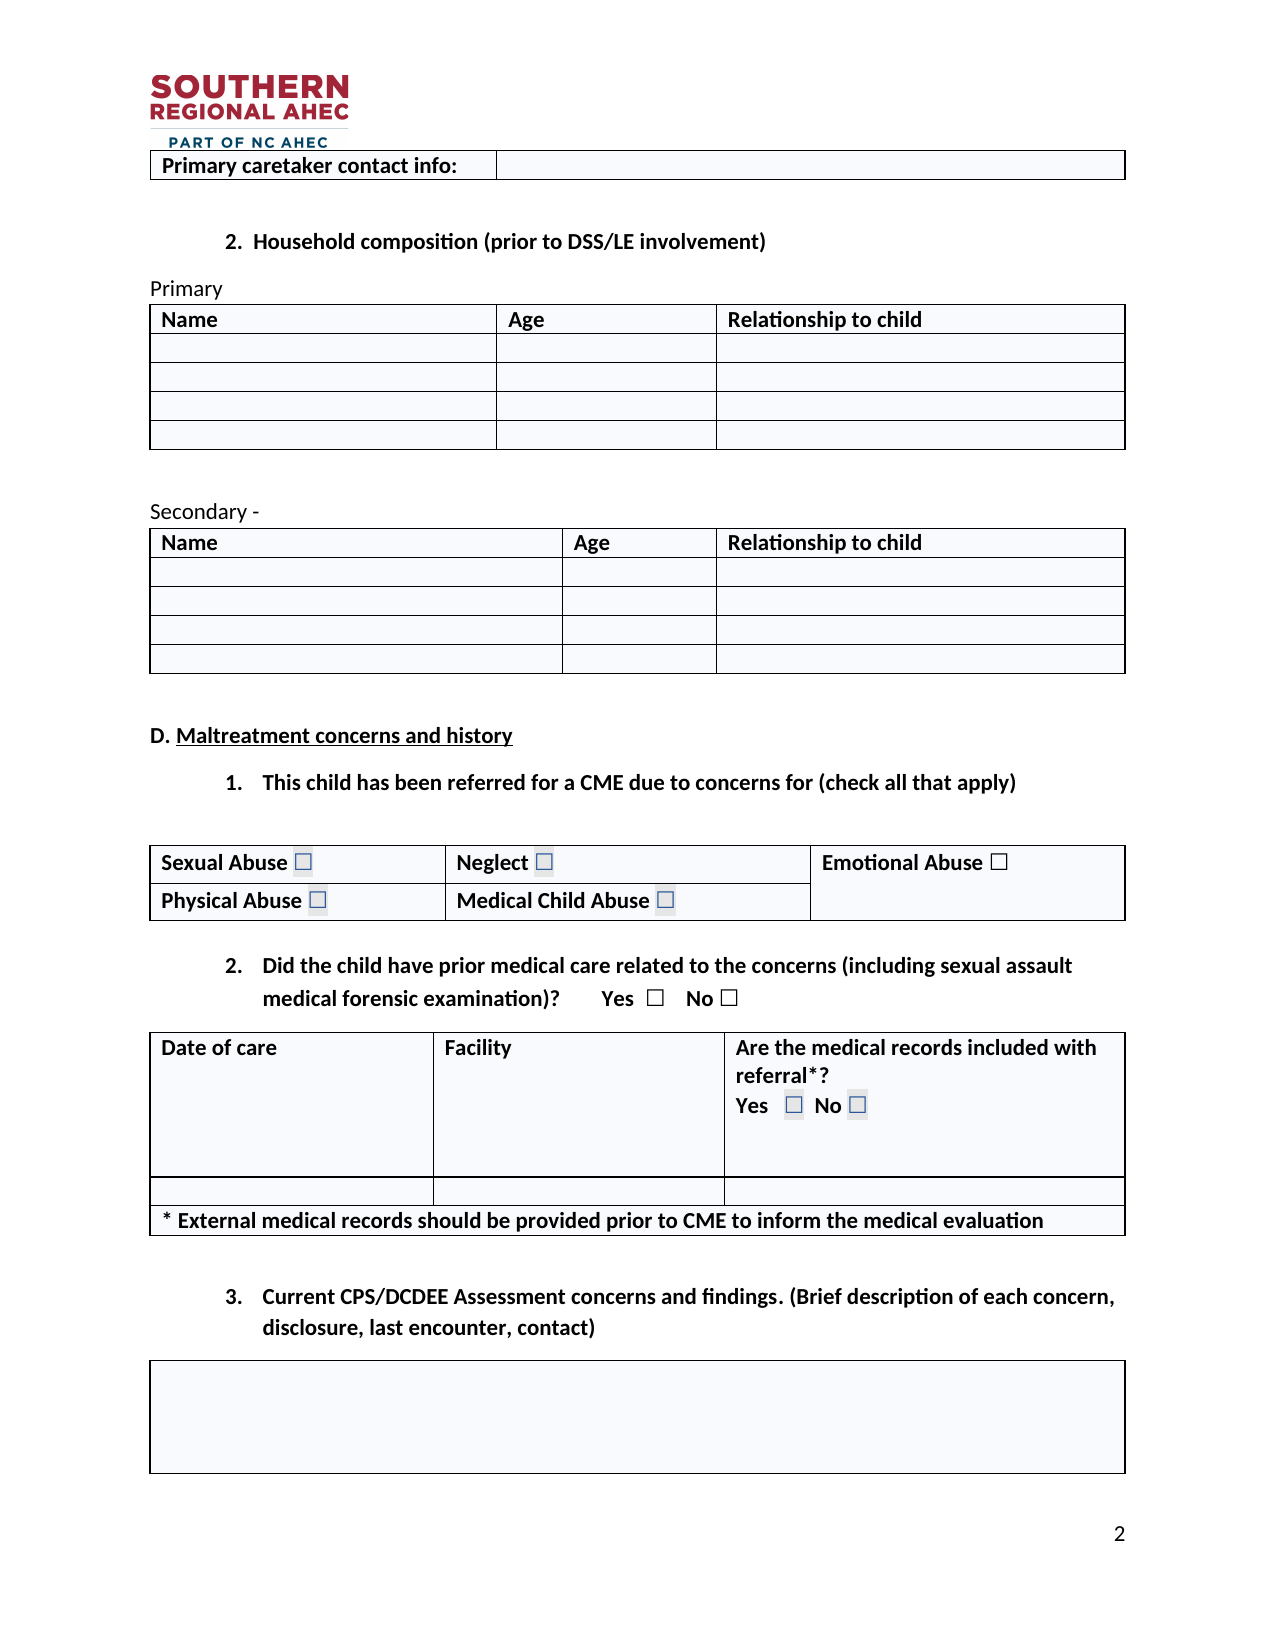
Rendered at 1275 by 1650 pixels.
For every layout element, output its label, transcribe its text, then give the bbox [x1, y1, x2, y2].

table_header Age [563, 529, 716, 557]
list Current CPS/DCDEE Assessment concerns and findings. (Brief description of each concern, disclosure, last encounter, contact) [225, 1282, 1125, 1341]
table_header Age [497, 305, 716, 333]
table_cell [151, 558, 562, 586]
table_header Relationship to child [717, 305, 1124, 333]
table_cell [497, 421, 716, 449]
table_cell [151, 363, 496, 391]
table_cell Primary caretaker contact info: [151, 151, 496, 179]
table_cell [717, 616, 1124, 644]
table_header Sexual Abuse [151, 846, 445, 883]
table_cell [717, 392, 1124, 420]
text 2. Household composition (prior to DSS/LE involvement) [150, 227, 1125, 255]
table_header Emotional Abuse [811, 846, 1124, 920]
table_cell Medical Child Abuse [446, 884, 810, 920]
table_cell [717, 558, 1124, 586]
table_cell Physical Abuse [151, 884, 445, 920]
table_header Are the medical records included with referral*? Yes No [725, 1033, 1124, 1176]
table_cell * External medical records should be provided prior to CME to inform the medical evaluation [151, 1206, 1124, 1234]
table_cell [151, 645, 562, 673]
table_cell [497, 392, 716, 420]
table_cell [497, 363, 716, 391]
table_cell [725, 1178, 1124, 1205]
text D. Maltreatment concerns and history [150, 721, 1125, 749]
table_cell [151, 392, 496, 420]
table_header Date of care [151, 1033, 433, 1176]
table_header Name [151, 305, 496, 333]
table_cell [717, 363, 1124, 391]
table_cell [497, 151, 1124, 179]
text Secondary - [150, 497, 1125, 525]
table_cell [717, 421, 1124, 449]
table_cell [151, 421, 496, 449]
list This child has been referred for a CME due to concerns for (check all that apply) [225, 768, 1125, 796]
table_cell [563, 587, 716, 615]
table_cell [717, 645, 1124, 673]
table_cell [563, 558, 716, 586]
table_header Name [151, 529, 562, 557]
table_cell [151, 1178, 433, 1205]
table_cell [563, 645, 716, 673]
table_cell [151, 334, 496, 362]
list Did the child have prior medical care related to the concerns (including sexual assault medical forensic examination)? Yes No [225, 951, 1125, 1013]
table_cell [497, 334, 716, 362]
text Primary [150, 274, 1125, 302]
table_header Neglect [446, 846, 810, 883]
table_cell [151, 587, 562, 615]
table_cell [563, 616, 716, 644]
table_header [151, 1361, 1124, 1473]
table_cell [717, 587, 1124, 615]
table_cell [434, 1178, 724, 1205]
table_header Facility [434, 1033, 724, 1176]
table_cell [717, 334, 1124, 362]
table_header Relationship to child [717, 529, 1124, 557]
picture [150, 75, 349, 148]
table_cell [151, 616, 562, 644]
